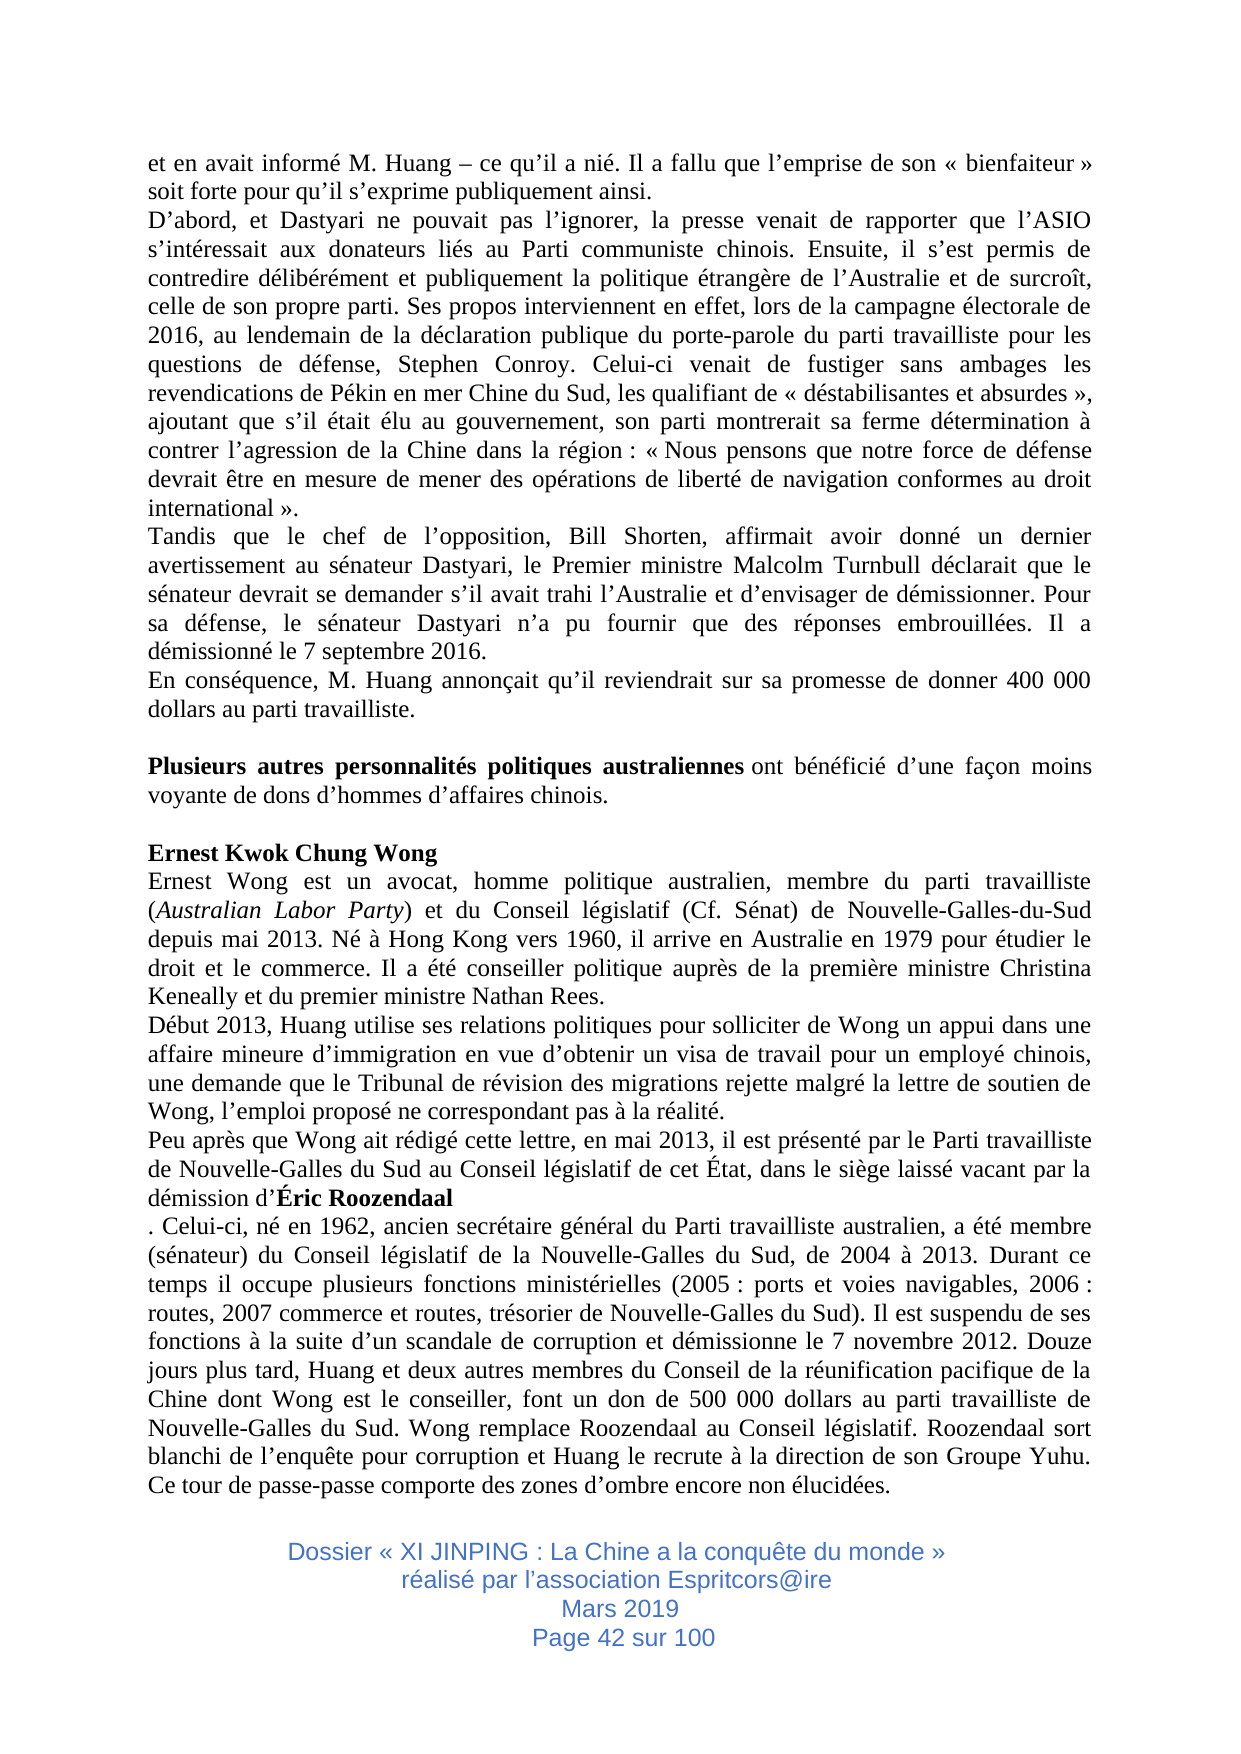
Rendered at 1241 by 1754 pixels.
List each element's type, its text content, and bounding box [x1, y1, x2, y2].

text Plusieurs autres personnalités politiques australiennes ont bénéficié d’une façon moins voyante de dons d’hommes d’affaires chinois. [148, 751, 1093, 809]
text D’abord, et Dastyari ne pouvait pas l’ignorer, la presse venait de rapporter que l’ASIO s’intéressait aux donateurs liés au Parti communiste chinois. Ensuite, il s’est permis de contredire délibérément et publiquement la politique étrangère de l’Australie et de surcroît, celle de son propre parti. Ses propos interviennent en effet, lors de la campagne électorale de 2016, au lendemain de la déclaration publique du porte-parole du parti travailliste pour les questions de défense, Stephen Conroy. Celui-ci venait de fustiger sans ambages les revendications de Pékin en mer Chine du Sud, les qualifiant de « déstabilisantes et absurdes », ajoutant que s’il était élu au gouvernement, son parti montrerait sa ferme détermination à contrer l’agression de la Chine dans la région : « Nous pensons que notre force de défense devrait être en mesure de mener des opérations de liberté de navigation conformes au droit international ». [148, 205, 1093, 521]
text Début 2013, Huang utilise ses relations politiques pour solliciter de Wong un appui dans une affaire mineure d’immigration en vue d’obtenir un visa de travail pour un employé chinois, une demande que le Tribunal de révision des migrations rejette malgré la lettre de soutien de Wong, l’emploi proposé ne correspondant pas à la réalité. [148, 1010, 1093, 1125]
text . Celui-ci, né en 1962, ancien secrétaire général du Parti travailliste australien, a été membre (sénateur) du Conseil législatif de la Nouvelle-Galles du Sud, de 2004 à 2013. Durant ce temps il occupe plusieurs fonctions ministérielles (2005 : ports et voies navigables, 2006 : routes, 2007 commerce et routes, trésorier de Nouvelle-Galles du Sud). Il est suspendu de ses fonctions à la suite d’un scandale de corruption et démissionne le 7 novembre 2012. Douze jours plus tard, Huang et deux autres membres du Conseil de la réunification pacifique de la Chine dont Wong est le conseiller, font un don de 500 000 dollars au parti travailliste de Nouvelle-Galles du Sud. Wong remplace Roozendaal au Conseil législatif. Roozendaal sort blanchi de l’enquête pour corruption et Huang le recrute à la direction de son Groupe Yuhu. Ce tour de passe-passe comporte des zones d’ombre encore non élucidées. [148, 1211, 1093, 1499]
text Peu après que Wong ait rédigé cette lettre, en mai 2013, il est présenté par le Parti travailliste de Nouvelle-Galles du Sud au Conseil législatif de cet État, dans le siège laissé vacant par la démission d’Éric Roozendaal [148, 1125, 1093, 1211]
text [148, 148, 1093, 205]
text Ernest Kwok Chung Wong [148, 838, 1093, 866]
text En conséquence, M. Huang annonçait qu’il reviendrait sur sa promesse de donner 400 000 dollars au parti travailliste. [148, 665, 1093, 723]
text Tandis que le chef de l’opposition, Bill Shorten, affirmait avoir donné un dernier avertissement au sénateur Dastyari, le Premier ministre Malcolm Turnbull déclarait que le sénateur devrait se demander s’il avait trahi l’Australie et d’envisager de démissionner. Pour sa défense, le sénateur Dastyari n’a pu fournir que des réponses embrouillées. Il a démissionné le 7 septembre 2016. [148, 521, 1093, 665]
text Ernest Wong est un avocat, homme politique australien, membre du parti travailliste (Australian Labor Party) et du Conseil législatif (Cf. Sénat) de Nouvelle-Galles-du-Sud depuis mai 2013. Né à Hong Kong vers 1960, il arrive en Australie en 1979 pour étudier le droit et le commerce. Il a été conseiller politique auprès de la première ministre Christina Keneally et du premier ministre Nathan Rees. [148, 866, 1093, 1010]
